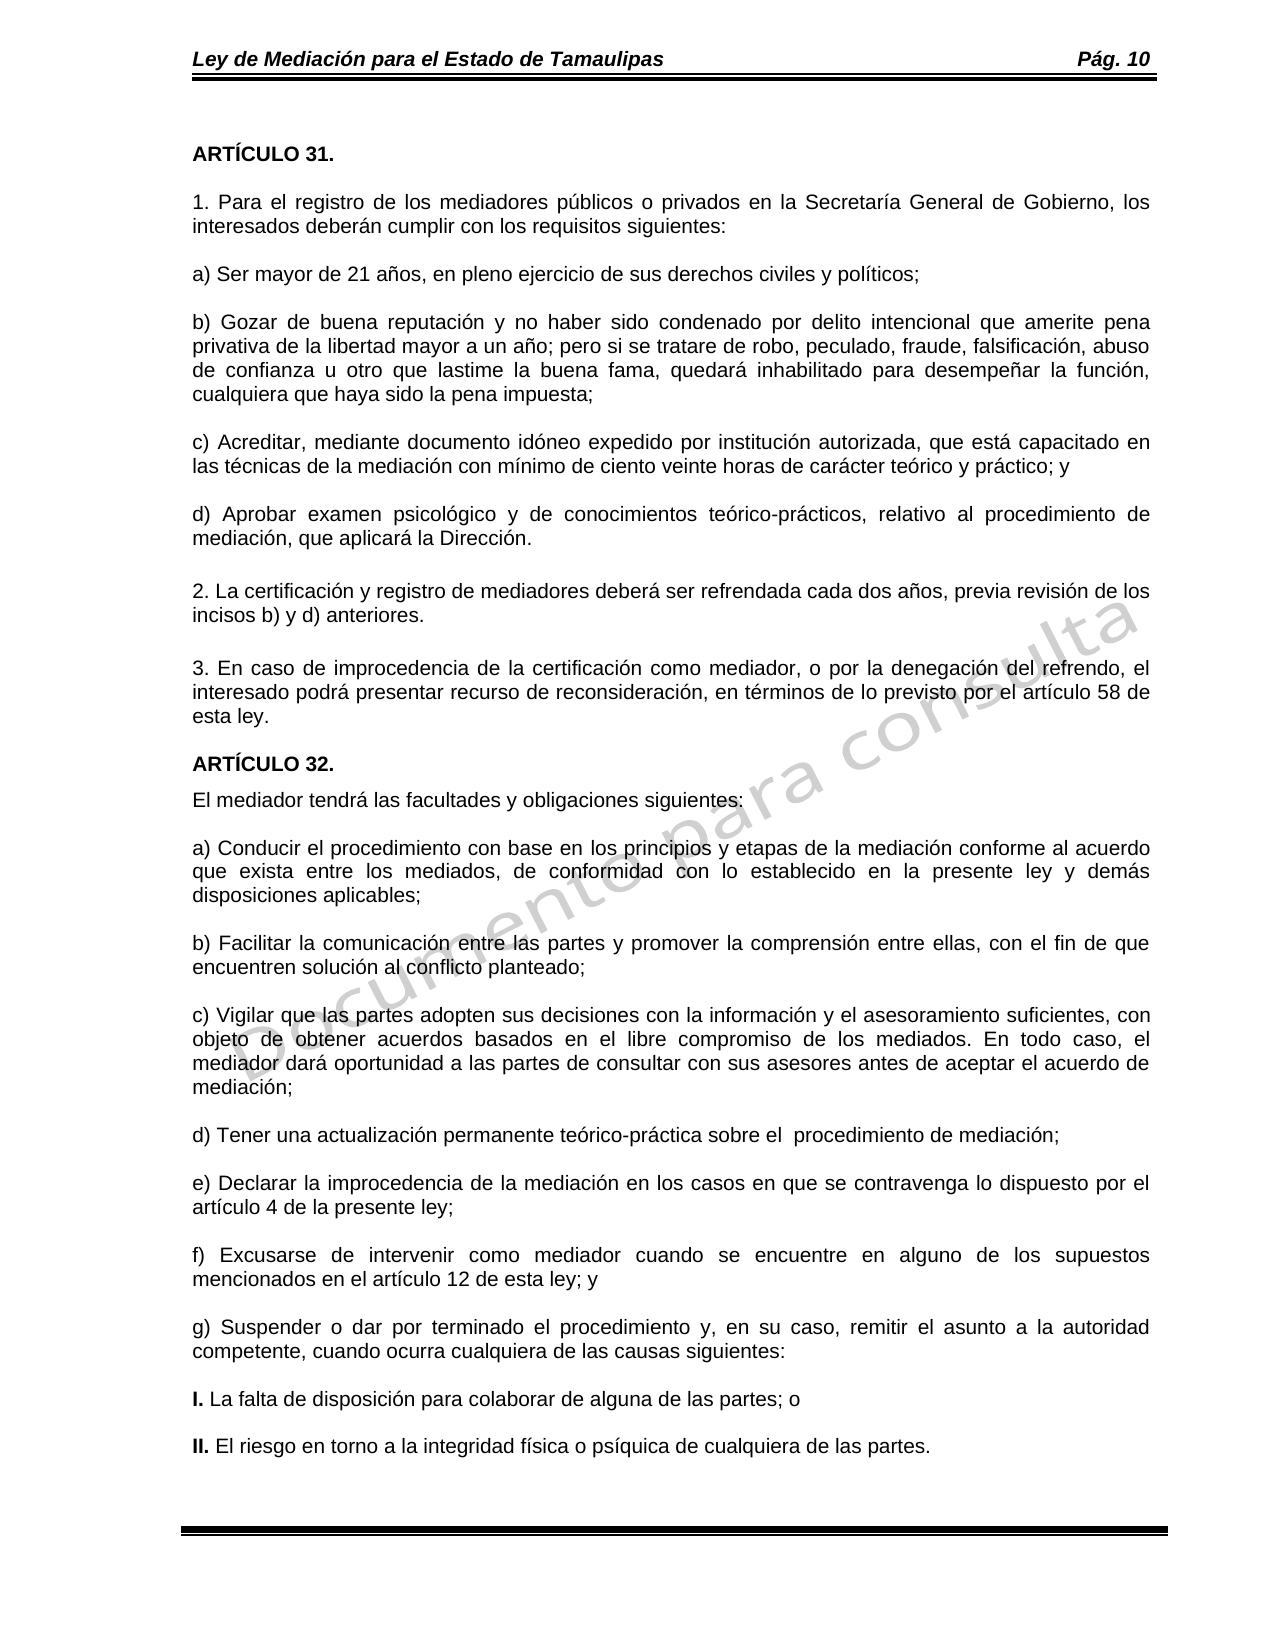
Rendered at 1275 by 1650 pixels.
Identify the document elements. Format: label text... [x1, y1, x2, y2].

text II. El riesgo en torno a la integridad física o psíquica de cualquiera de las partes. [192, 1434, 1152, 1458]
text b) Gozar de buena reputación y no haber sido condenado por delito intencional que amerite pena privativa de la libertad mayor a un año; pero si se tratare de robo, peculado, fraude, falsificación, abuso de confianza u otro que lastime la buena fama, quedará inhabilitado para desempeñar la función, cualquiera que haya sido la pena impuesta; [192, 310, 1152, 406]
text g) Suspender o dar por terminado el procedimiento y, en su caso, remitir el asunto a la autoridad competente, cuando ocurra cualquiera de las causas siguientes: [192, 1314, 1152, 1362]
text 2. La certificación y registro de mediadores deberá ser refrendada cada dos años, previa revisión de los incisos b) y d) anteriores. [192, 578, 1152, 626]
text El mediador tendrá las facultades y obligaciones siguientes: [192, 787, 1152, 811]
text c) Vigilar que las partes adopten sus decisiones con la información y el asesoramiento suficientes, con objeto de obtener acuerdos basados en el libre compromiso de los mediados. En todo caso, el mediador dará oportunidad a las partes de consultar con sus asesores antes de aceptar el acuerdo de mediación; [192, 1003, 1152, 1099]
text c) Acreditar, mediante documento idóneo expedido por institución autorizada, que está capacitado en las técnicas de la mediación con mínimo de ciento veinte horas de carácter teórico y práctico; y [192, 429, 1152, 477]
text ARTÍCULO 32. [192, 751, 1152, 775]
text a) Ser mayor de 21 años, en pleno ejercicio de sus derechos civiles y políticos; [192, 262, 1152, 286]
text a) Conducir el procedimiento con base en los principios y etapas de la mediación conforme al acuerdo que exista entre los mediados, de conformidad con lo establecido en la presente ley y demás disposiciones aplicables; [192, 835, 1152, 907]
text d) Tener una actualización permanente teórico-práctica sobre el procedimiento de mediación; [192, 1123, 1152, 1147]
text f) Excusarse de intervenir como mediador cuando se encuentre en alguno de los supuestos mencionados en el artículo 12 de esta ley; y [192, 1243, 1152, 1291]
text 3. En caso de improcedencia de la certificación como mediador, o por la denegación del refrendo, el interesado podrá presentar recurso de reconsideración, en términos de lo previsto por el artículo 58 de esta ley. [192, 656, 1152, 727]
text e) Declarar la improcedencia de la mediación en los casos en que se contravenga lo dispuesto por el artículo 4 de la presente ley; [192, 1171, 1152, 1219]
text ARTÍCULO 31. [192, 142, 1152, 166]
text 1. Para el registro de los mediadores públicos o privados en la Secretaría General de Gobierno, los interesados deberán cumplir con los requisitos siguientes: [192, 190, 1152, 238]
text I. La falta de disposición para colaborar de alguna de las partes; o [192, 1386, 1152, 1410]
text d) Aprobar examen psicológico y de conocimientos teórico-prácticos, relativo al procedimiento de mediación, que aplicará la Dirección. [192, 501, 1152, 549]
text b) Facilitar la comunicación entre las partes y promover la comprensión entre ellas, con el fin de que encuentren solución al conflicto planteado; [192, 931, 1152, 979]
